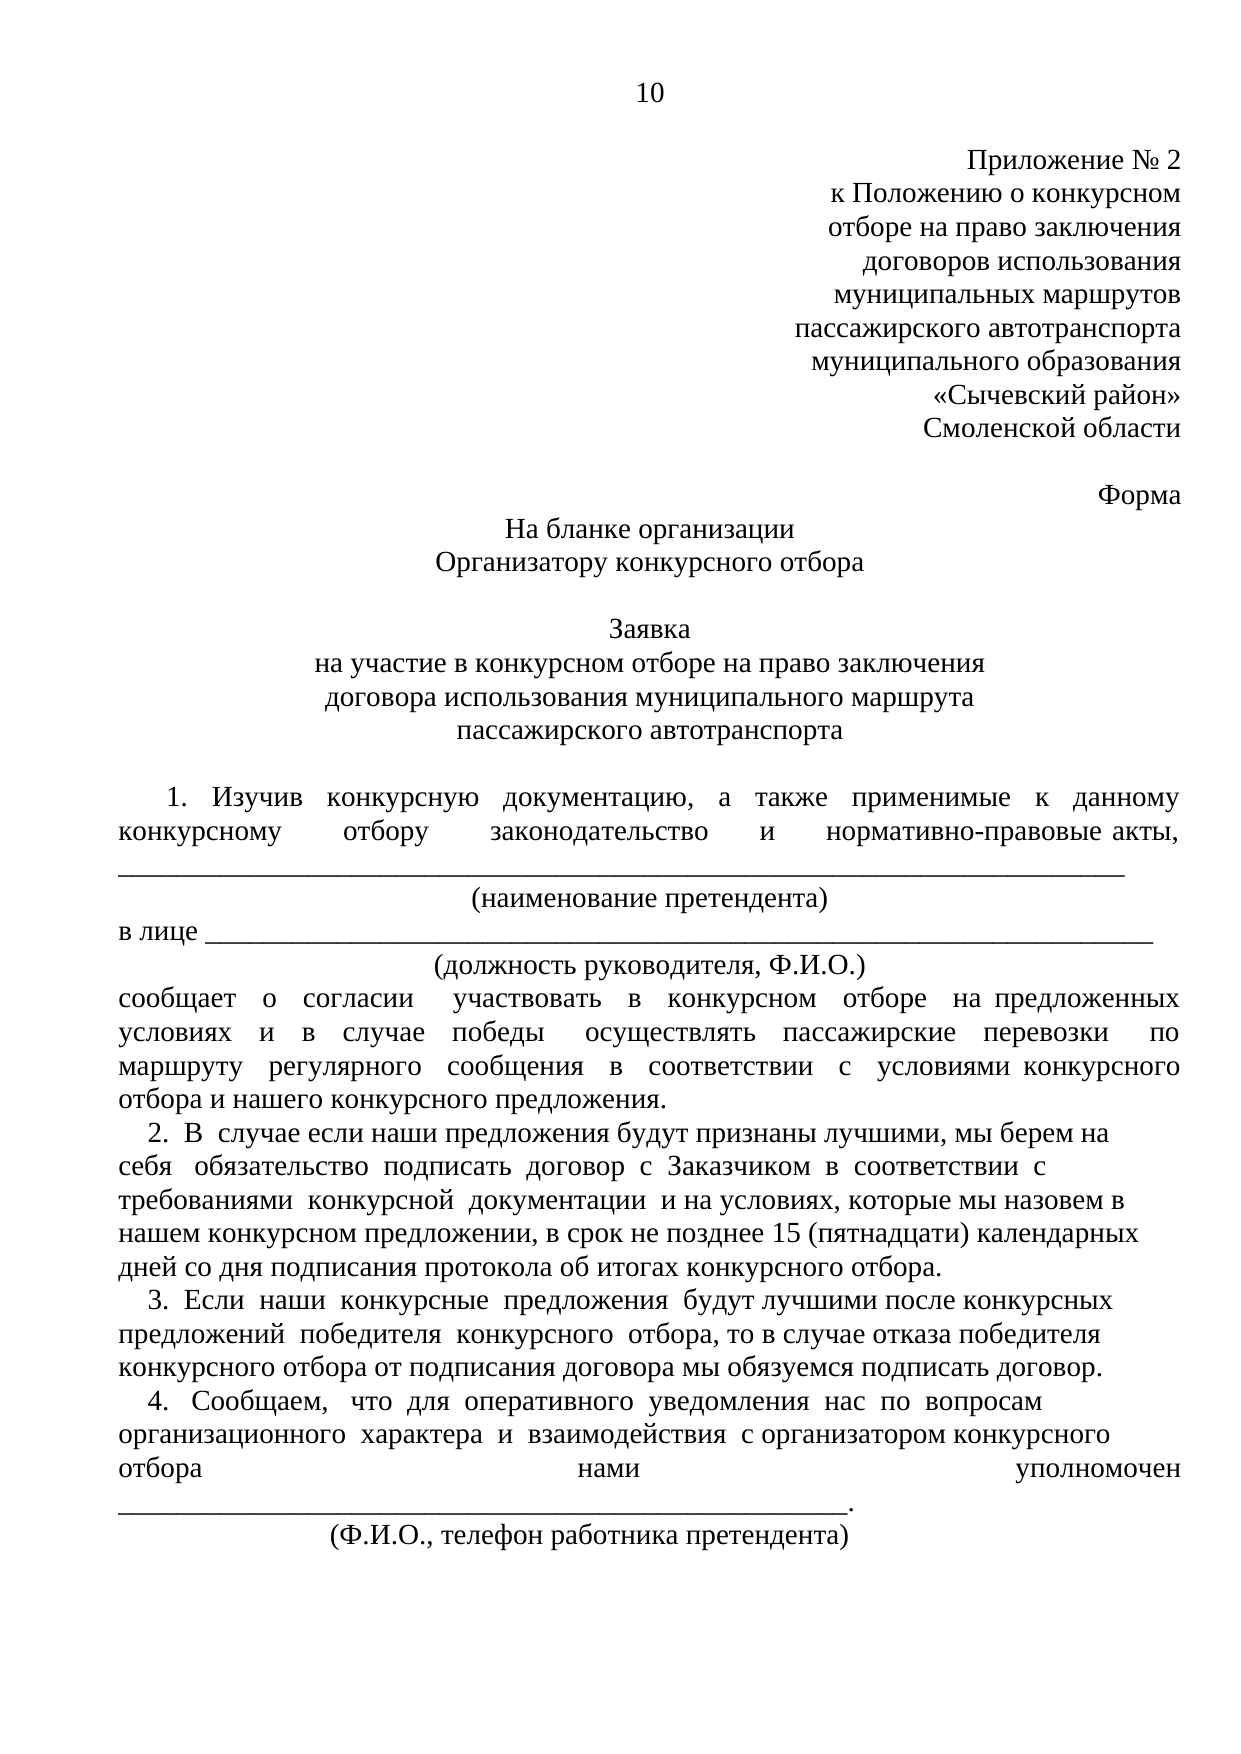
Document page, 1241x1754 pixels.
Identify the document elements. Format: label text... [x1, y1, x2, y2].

text договора использования муниципального маршрута [118, 679, 1181, 712]
text сообщает о согласии участвовать в конкурсном отборе на предложенных условиях и в случае победы осуществлять пассажирские перевозки по маршруту регулярного сообщения в соответствии с условиями конкурсного отбора и нашего конкурсного предложения. [118, 981, 1181, 1115]
text (должность руководителя, Ф.И.О.) [118, 947, 1181, 981]
text себя обязательство подписать договор с Заказчиком в соответствии с [118, 1148, 1181, 1182]
text Форма [118, 477, 1181, 511]
text На бланке организации [118, 511, 1181, 544]
text на участие в конкурсном отборе на право заключения [118, 645, 1181, 679]
text отбора нами уполномочен __________________________________________________. [118, 1450, 1181, 1517]
text дней со дня подписания протокола об итогах конкурсного отбора. [118, 1249, 1181, 1282]
text (наименование претендента) [118, 880, 1181, 913]
text Организатору конкурсного отбора [118, 544, 1181, 578]
text предложений победителя конкурсного отбора, то в случае отказа победителя [118, 1316, 1181, 1349]
text конкурсного отбора от подписания договора мы обязуемся подписать договор. [118, 1349, 1181, 1383]
text 3. Если наши конкурсные предложения будут лучшими после конкурсных [118, 1282, 1181, 1316]
text Приложение № 2 [118, 142, 1181, 176]
text Заявка [118, 612, 1181, 645]
text в лице _________________________________________________________________ [118, 913, 1181, 947]
text 1. Изучив конкурсную документацию, а также применимые к данному конкурсному отбору законодательство и нормативно-правовые акты, _____________________________________________________________________ [118, 779, 1181, 880]
text организационного характера и взаимодействия с организатором конкурсного [118, 1417, 1181, 1450]
text к Положению о конкурсном отборе на право заключения договоров использования муниципальных маршрутов пассажирского автотранспорта муниципального образования «Сычевский район» [753, 176, 1181, 410]
text требованиями конкурсной документации и на условиях, которые мы назовем в [118, 1182, 1181, 1215]
text 4. Сообщаем, что для оперативного уведомления нас по вопросам [118, 1383, 1181, 1417]
text пассажирского автотранспорта [118, 712, 1181, 746]
text нашем конкурсном предложении, в срок не позднее 15 (пятнадцати) календарных [118, 1215, 1181, 1249]
text (Ф.И.О., телефон работника претендента) [118, 1517, 1181, 1551]
text Смоленской области [753, 410, 1181, 444]
text 2. В случае если наши предложения будут признаны лучшими, мы берем на [118, 1115, 1181, 1148]
